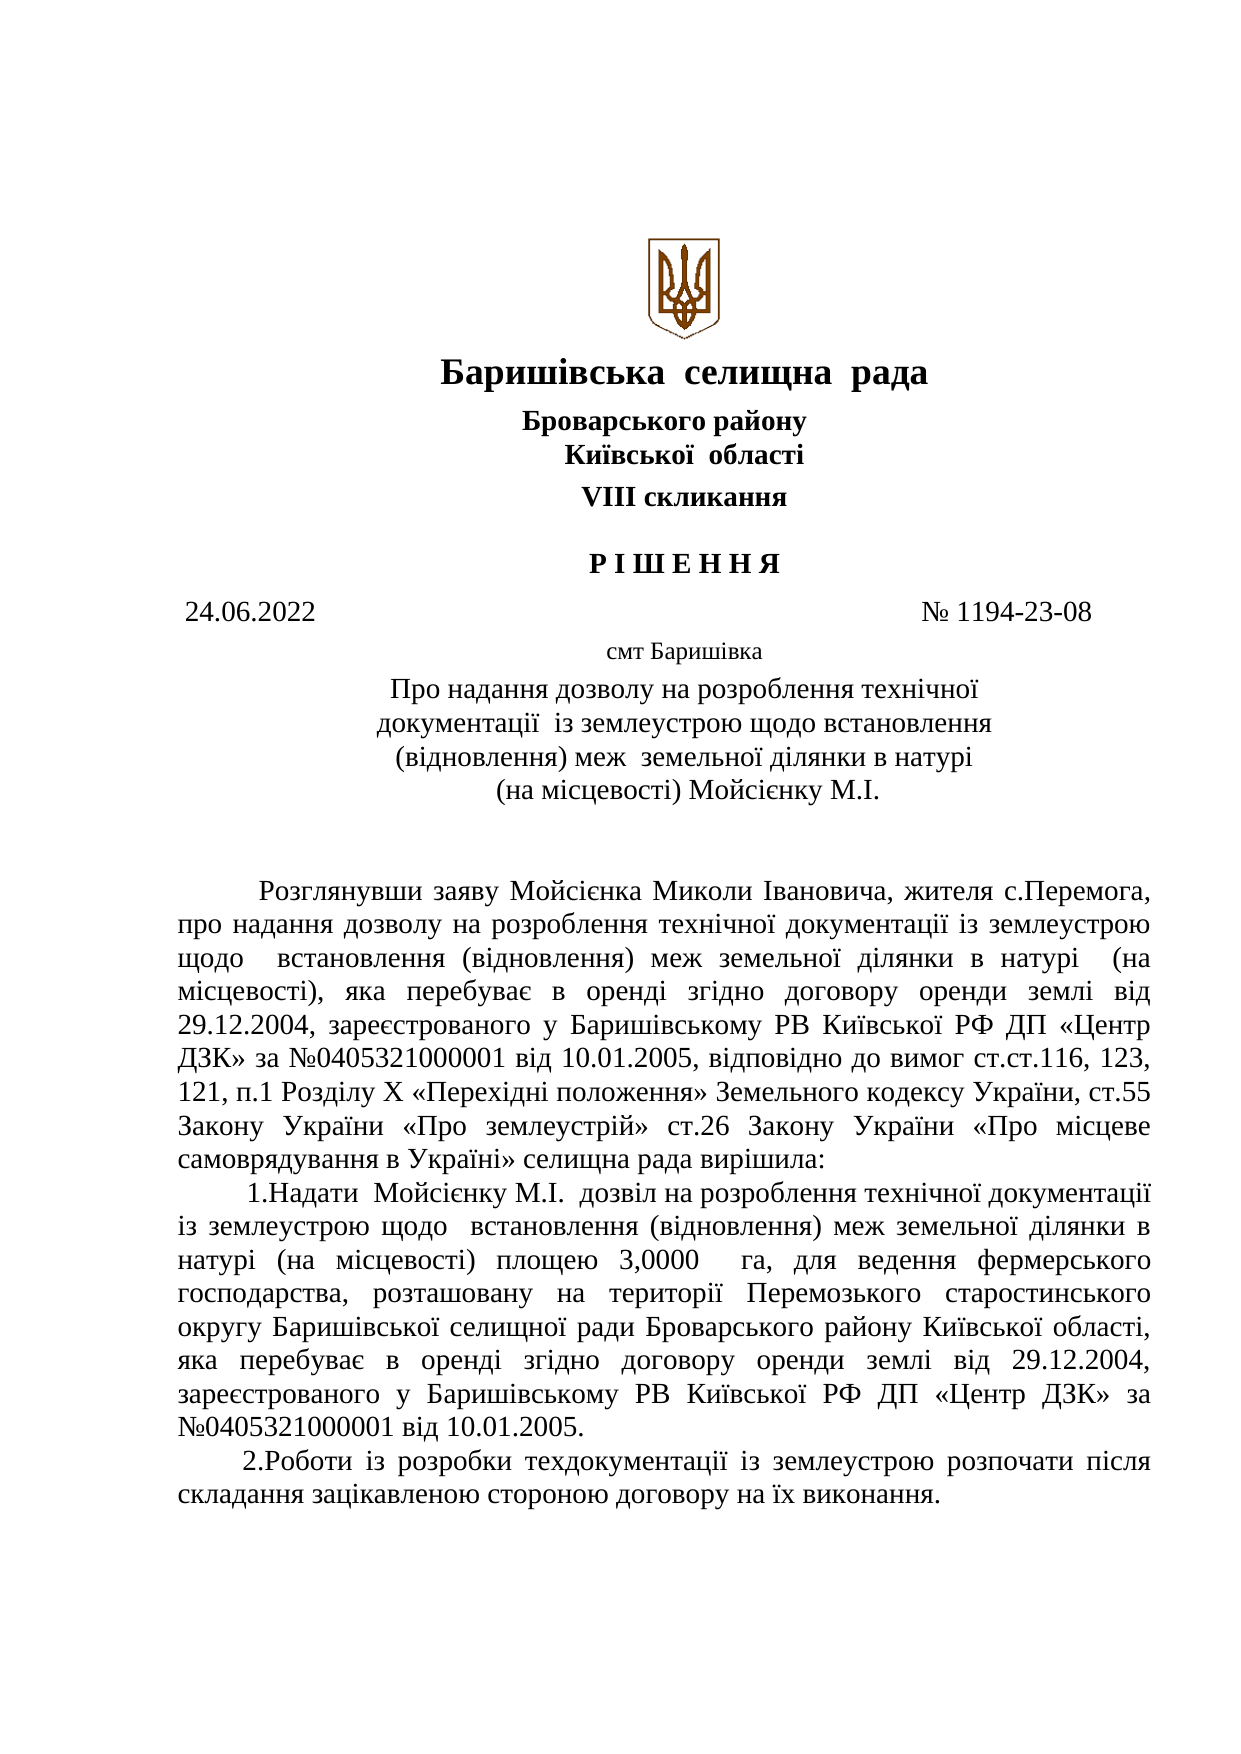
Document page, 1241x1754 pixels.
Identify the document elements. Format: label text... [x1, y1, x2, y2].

text Про надання дозволу на розроблення технічної [177, 672, 1152, 705]
subtitle Броварського району [177, 403, 1152, 437]
text Баришівська селищна рада [177, 349, 1152, 393]
text 2.Роботи із розробки техдокументації із землеустрою розпочати після складання зацікавленою стороною договору на їх виконання. [177, 1443, 1152, 1510]
text 1.Надати Мойсієнку М.І. дозвіл на розроблення технічної документації із землеустрою щодо встановлення (відновлення) меж земельної ділянки в натурі (на місцевості) площею 3,0000 га, для ведення фермерського господарства, розташовану на території Перемозького старостинського округу Баришівської селищної ради Броварського району Київської області, яка перебуває в оренді згідно договору оренди землі від 29.12.2004, зареєстрованого у Баришівському РВ Київської РФ ДП «Центр ДЗК» за №0405321000001 від 10.01.2005. [177, 1175, 1152, 1443]
text смт Баришівка [177, 636, 1152, 664]
text (на місцевості) Мойсієнку М.І. [177, 772, 1152, 806]
text Розглянувши заяву Мойсієнка Миколи Івановича, жителя с.Перемога, про надання дозволу на розроблення технічної документації із землеустрою щодо встановлення (відновлення) меж земельної ділянки в натурі (на місцевості), яка перебуває в оренді згідно договору оренди землі від 29.12.2004, зареєстрованого у Баришівському РВ Київської РФ ДП «Центр ДЗК» за №0405321000001 від 10.01.2005, відповідно до вимог ст.ст.116, 123, 121, п.1 Розділу Х «Перехідні положення» Земельного кодексу України, ст.55 Закону України «Про землеустрій» ст.26 Закону України «Про місцеве самоврядування в Україні» селищна рада вирішила: [177, 873, 1152, 1175]
text VIІI скликання [177, 479, 1152, 512]
text документації із землеустрою щодо встановлення [177, 705, 1152, 739]
text Р І Ш Е Н Н Я [177, 546, 1152, 579]
picture [641, 232, 727, 345]
text (відновлення) меж земельної ділянки в натурі [177, 739, 1152, 772]
text Київської області [177, 437, 1152, 471]
text 24.06.2022 № 1194-23-08 [177, 594, 1152, 627]
